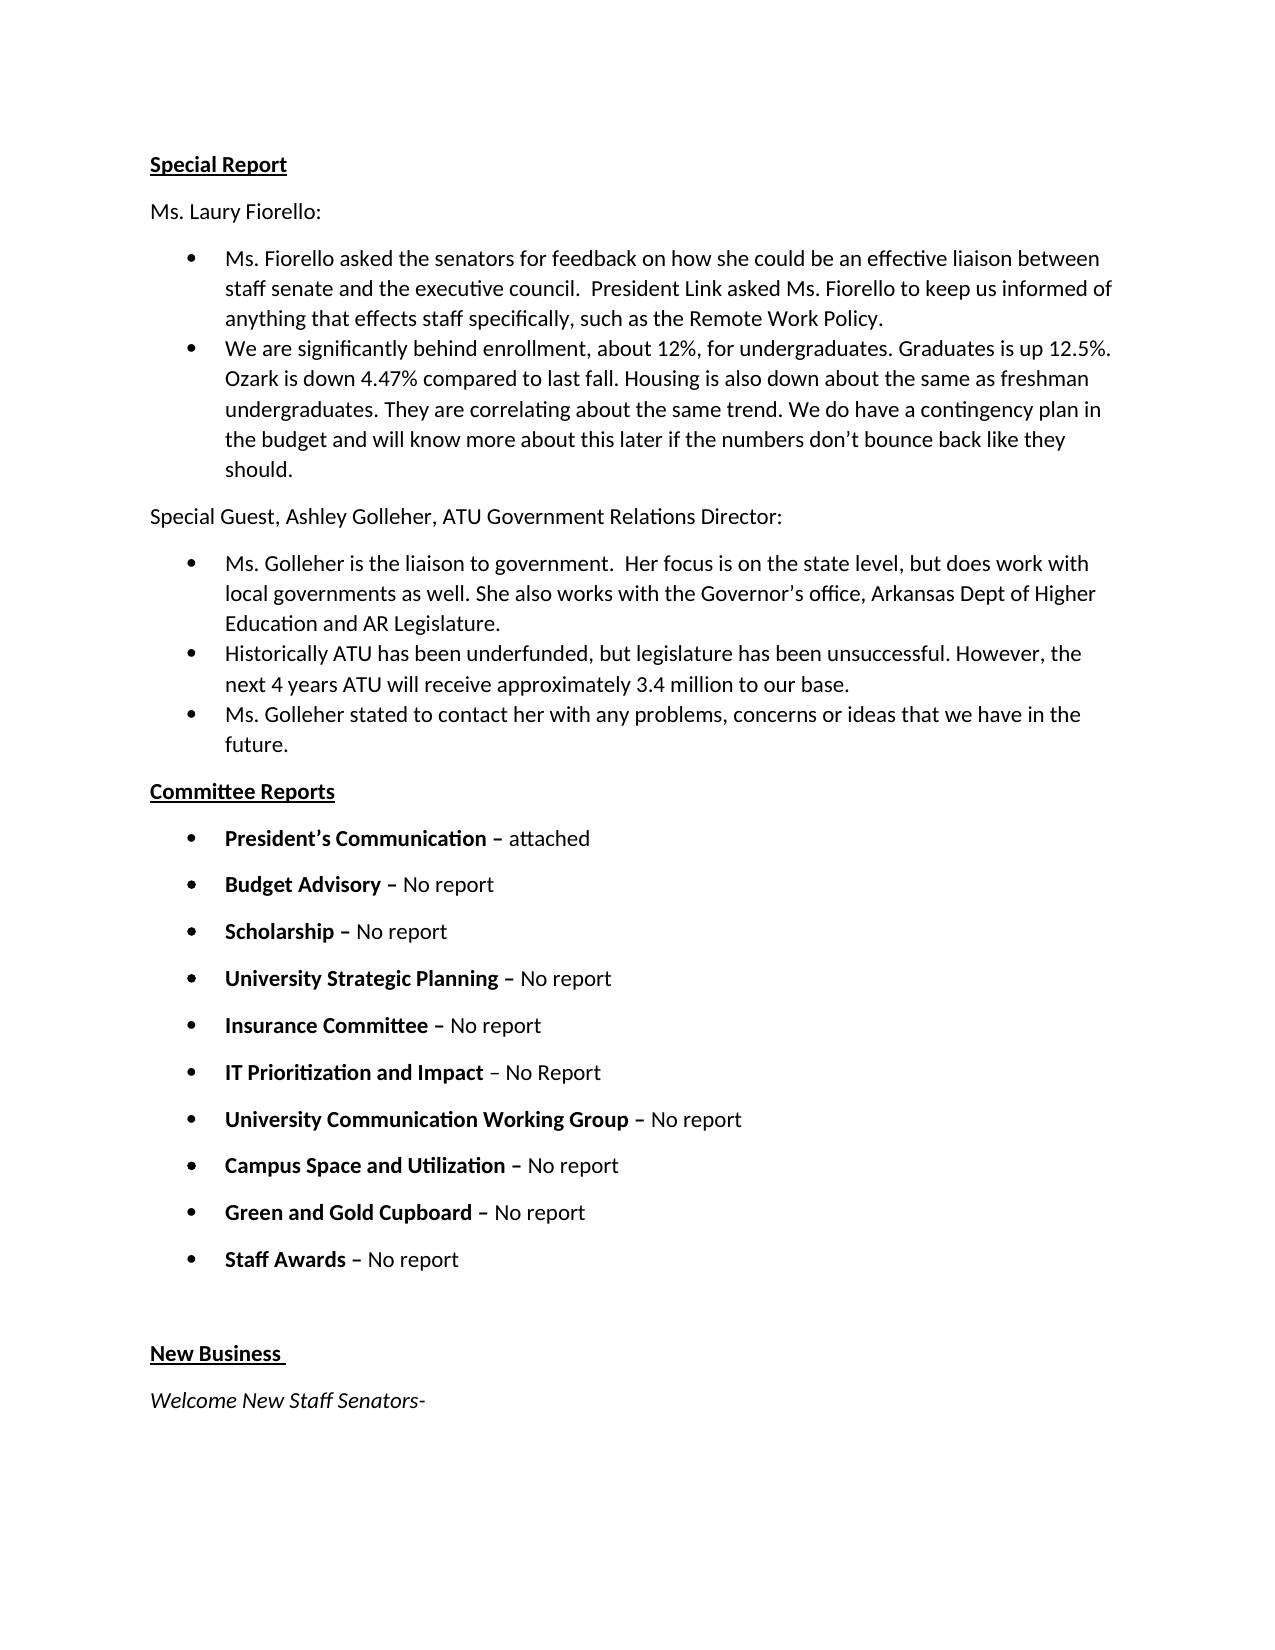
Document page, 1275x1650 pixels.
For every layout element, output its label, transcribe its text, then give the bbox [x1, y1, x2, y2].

list Scholarship – No report [187, 917, 1125, 945]
list Campus Space and Utilization – No report [187, 1152, 1125, 1179]
text Welcome New Staff Senators- [150, 1386, 1125, 1414]
list Ms. Fiorello asked the senators for feedback on how she could be an effective liaison between staff senate and the executive council. President Link asked Ms. Fiorello to keep us informed of anything that effects staff specifically, such as the Remote Work Policy. [187, 244, 1125, 332]
list IT Prioritization and Impact – No Report [187, 1058, 1125, 1086]
list University Communication Working Group – No report [187, 1105, 1125, 1133]
list Ms. Golleher is the liaison to government. Her focus is on the state level, but does work with local governments as well. She also works with the Governor’s office, Arkansas Dept of Higher Education and AR Legislature. [187, 549, 1125, 637]
list Historically ATU has been underfunded, but legislature has been unsuccessful. However, the next 4 years ATU will receive approximately 3.4 million to our base. [187, 639, 1125, 698]
list Ms. Golleher stated to contact her with any problems, concerns or ideas that we have in the future. [187, 700, 1125, 758]
list Staff Awards – No report [187, 1245, 1125, 1273]
text Special Report [150, 150, 1125, 178]
list President’s Communication – attached [187, 824, 1125, 852]
text Committee Reports [150, 777, 1125, 805]
list Green and Gold Cupboard – No report [187, 1198, 1125, 1226]
text Ms. Laury Fiorello: [150, 197, 1125, 225]
text Special Guest, Ashley Golleher, ATU Government Relations Director: [150, 502, 1125, 530]
list University Strategic Planning – No report [187, 964, 1125, 992]
list We are significantly behind enrollment, about 12%, for undergraduates. Graduates is up 12.5%. Ozark is down 4.47% compared to last fall. Housing is also down about the same as freshman undergraduates. They are correlating about the same trend. We do have a contingency plan in the budget and will know more about this later if the numbers don’t bounce back like they should. [187, 334, 1125, 483]
text New Business [150, 1339, 1125, 1367]
list Insurance Committee – No report [187, 1011, 1125, 1039]
list Budget Advisory – No report [187, 870, 1125, 898]
